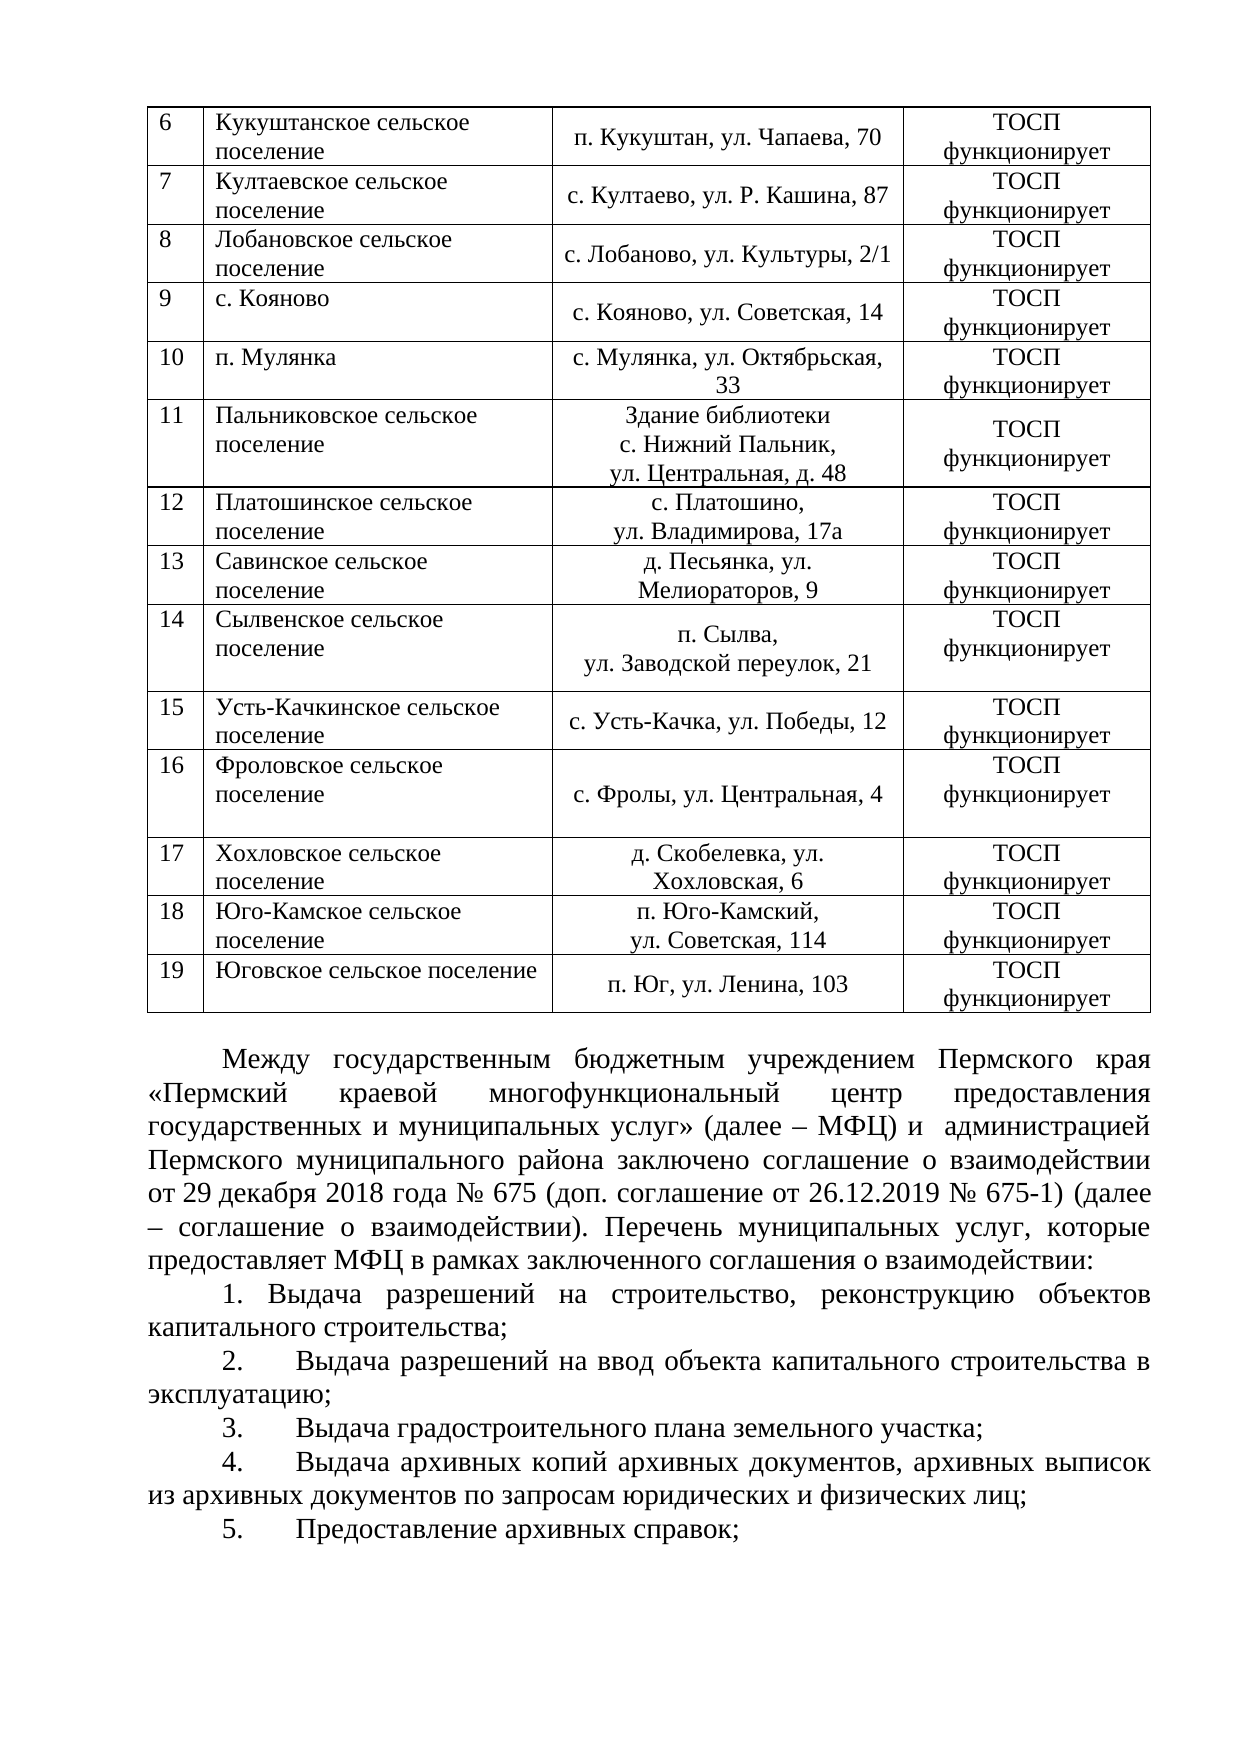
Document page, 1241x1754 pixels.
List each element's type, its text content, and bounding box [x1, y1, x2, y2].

table_cell Пальниковское сельское поселение [204, 400, 552, 486]
table_cell ТОСП функционирует [904, 750, 1150, 837]
table_cell Култаевское сельское поселение [204, 166, 552, 223]
table_cell Усть-Качкинское сельское поселение [204, 692, 552, 749]
table_cell Кукуштанское сельское поселение [204, 108, 552, 165]
table_cell ТОСП функционирует [904, 400, 1150, 486]
table_cell ТОСП функционирует [904, 896, 1150, 954]
table_cell п. Мулянка [204, 342, 552, 399]
table_cell 17 [148, 838, 203, 895]
table_cell ТОСП функционирует [904, 283, 1150, 341]
table_cell 10 [148, 342, 203, 399]
table_cell 13 [148, 546, 203, 603]
table_cell ТОСП функционирует [904, 342, 1150, 399]
table_cell с. Фролы, ул. Центральная, 4 [553, 750, 903, 837]
table_cell ТОСП функционирует [904, 955, 1150, 1012]
table_cell Савинское сельское поселение [204, 546, 552, 603]
table_cell ТОСП функционирует [904, 838, 1150, 895]
table_cell с. Кояново, ул. Советская, 14 [553, 283, 903, 341]
text 1. Выдача разрешений на строительство, реконструкцию объектов капитального строительства; [148, 1276, 1152, 1343]
table_cell Хохловское сельское поселение [204, 838, 552, 895]
table_cell ТОСП функционирует [904, 546, 1150, 603]
table_cell ТОСП функционирует [904, 692, 1150, 749]
table_cell д. Скобелевка, ул. Хохловская, 6 [553, 838, 903, 895]
table_cell Сылвенское сельское поселение [204, 605, 552, 691]
table_cell 15 [148, 692, 203, 749]
table_cell ТОСП функционирует [904, 605, 1150, 691]
table_cell 18 [148, 896, 203, 954]
table_cell с. Мулянка, ул. Октябрьская, 33 [553, 342, 903, 399]
table_cell Юго-Камское сельское поселение [204, 896, 552, 954]
table_cell с. Кояново [204, 283, 552, 341]
table_cell 19 [148, 955, 203, 1012]
table_cell п. Сылва, ул. Заводской переулок, 21 [553, 605, 903, 691]
table_cell 16 [148, 750, 203, 837]
table_cell ТОСП функционирует [904, 225, 1150, 282]
text 2. Выдача разрешений на ввод объекта капитального строительства в эксплуатацию; [148, 1343, 1152, 1410]
table_cell с. Усть-Качка, ул. Победы, 12 [553, 692, 903, 749]
table_cell 9 [148, 283, 203, 341]
table_cell с. Лобаново, ул. Культуры, 2/1 [553, 225, 903, 282]
table_cell 12 [148, 488, 203, 545]
table_cell Платошинское сельское поселение [204, 488, 552, 545]
table_cell Юговское сельское поселение [204, 955, 552, 1012]
table_cell с. Култаево, ул. Р. Кашина, 87 [553, 166, 903, 223]
table_cell ТОСП функционирует [904, 488, 1150, 545]
table_cell п. Юго-Камский, ул. Советская, 114 [553, 896, 903, 954]
text Между государственным бюджетным учреждением Пермского края «Пермский краевой многофункциональный центр предоставления государственных и муниципальных услуг» (далее – МФЦ) и администрацией Пермского муниципального района заключено соглашение о взаимодействии от 29 декабря 2018 года № 675 (доп. соглашение от 26.12.2019 № 675-1) (далее – соглашение о взаимодействии). Перечень муниципальных услуг, которые предоставляет МФЦ в рамках заключенного соглашения о взаимодействии: [148, 1041, 1152, 1276]
table_cell 14 [148, 605, 203, 691]
text 3. Выдача градостроительного плана земельного участка; [148, 1410, 1152, 1444]
text 5. Предоставление архивных справок; [148, 1511, 1152, 1544]
table_cell с. Платошино, ул. Владимирова, 17а [553, 488, 903, 545]
table_cell п. Юг, ул. Ленина, 103 [553, 955, 903, 1012]
text 4. Выдача архивных копий архивных документов, архивных выписок из архивных документов по запросам юридических и физических лиц; [148, 1444, 1152, 1511]
table_cell 7 [148, 166, 203, 223]
table_cell Фроловское сельское поселение [204, 750, 552, 837]
table_cell д. Песьянка, ул. Мелиораторов, 9 [553, 546, 903, 603]
table_cell ТОСП функционирует [904, 166, 1150, 223]
table_cell п. Кукуштан, ул. Чапаева, 70 [553, 108, 903, 165]
table_cell Здание библиотеки с. Нижний Пальник, ул. Центральная, д. 48 [553, 400, 903, 486]
table_cell Лобановское сельское поселение [204, 225, 552, 282]
table_cell 8 [148, 225, 203, 282]
table_cell 6 [148, 108, 203, 165]
table_cell ТОСП функционирует [904, 108, 1150, 165]
table_cell 11 [148, 400, 203, 486]
